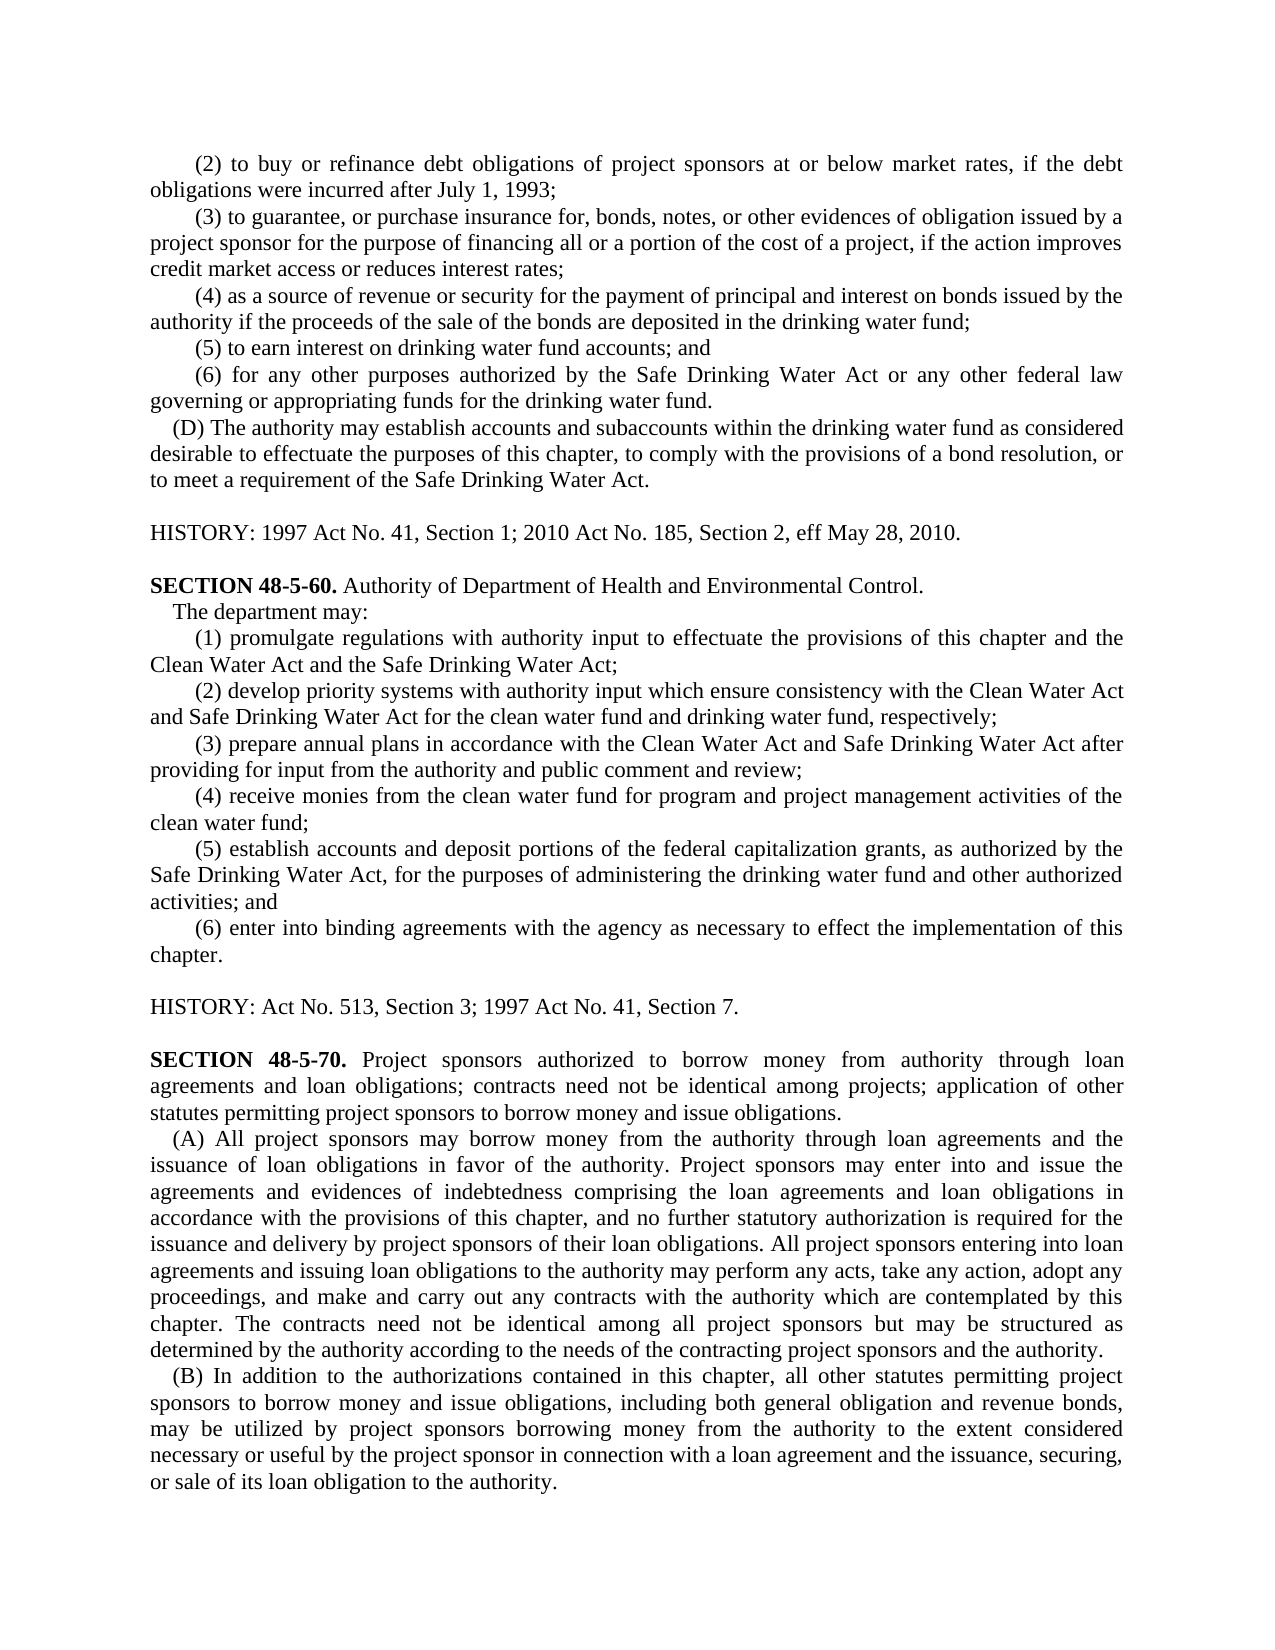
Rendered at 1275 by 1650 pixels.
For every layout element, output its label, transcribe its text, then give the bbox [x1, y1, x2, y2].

text (6) for any other purposes authorized by the Safe Drinking Water Act or any other federal law governing or appropriating funds for the drinking water fund. [150, 361, 1125, 413]
text (B) In addition to the authorizations contained in this chapter, all other statutes permitting project sponsors to borrow money and issue obligations, including both general obligation and revenue bonds, may be utilized by project sponsors borrowing money from the authority to the extent considered necessary or useful by the project sponsor in connection with a loan agreement and the issuance, securing, or sale of its loan obligation to the authority. [150, 1362, 1125, 1494]
text (5) to earn interest on drinking water fund accounts; and [150, 334, 1125, 361]
text (1) promulgate regulations with authority input to effectuate the provisions of this chapter and the Clean Water Act and the Safe Drinking Water Act; [150, 624, 1125, 677]
text (6) enter into binding agreements with the agency as necessary to effect the implementation of this chapter. [150, 914, 1125, 967]
text (A) All project sponsors may borrow money from the authority through loan agreements and the issuance of loan obligations in favor of the authority. Project sponsors may enter into and issue the agreements and evidences of indebtedness comprising the loan agreements and loan obligations in accordance with the provisions of this chapter, and no further statutory authorization is required for the issuance and delivery by project sponsors of their loan obligations. All project sponsors entering into loan agreements and issuing loan obligations to the authority may perform any acts, take any action, adopt any proceedings, and make and carry out any contracts with the authority which are contemplated by this chapter. The contracts need not be identical among all project sponsors but may be structured as determined by the authority according to the needs of the contracting project sponsors and the authority. [150, 1125, 1125, 1362]
text The department may: [150, 598, 1125, 624]
text (D) The authority may establish accounts and subaccounts within the drinking water fund as considered desirable to effectuate the purposes of this chapter, to comply with the provisions of a bond resolution, or to meet a requirement of the Safe Drinking Water Act. [150, 413, 1125, 493]
text (2) to buy or refinance debt obligations of project sponsors at or below market rates, if the debt obligations were incurred after July 1, 1993; [150, 150, 1125, 203]
text HISTORY: Act No. 513, Section 3; 1997 Act No. 41, Section 7. [150, 993, 1125, 1020]
text (3) to guarantee, or purchase insurance for, bonds, notes, or other evidences of obligation issued by a project sponsor for the purpose of financing all or a portion of the cost of a project, if the action improves credit market access or reduces interest rates; [150, 203, 1125, 282]
text SECTION 48-5-70. Project sponsors authorized to borrow money from authority through loan agreements and loan obligations; contracts need not be identical among projects; application of other statutes permitting project sponsors to borrow money and issue obligations. [150, 1046, 1125, 1125]
text (2) develop priority systems with authority input which ensure consistency with the Clean Water Act and Safe Drinking Water Act for the clean water fund and drinking water fund, respectively; [150, 677, 1125, 730]
text (5) establish accounts and deposit portions of the federal capitalization grants, as authorized by the Safe Drinking Water Act, for the purposes of administering the drinking water fund and other authorized activities; and [150, 835, 1125, 914]
text SECTION 48-5-60. Authority of Department of Health and Environmental Control. [150, 572, 1125, 598]
text (4) as a source of revenue or security for the payment of principal and interest on bonds issued by the authority if the proceeds of the sale of the bonds are deposited in the drinking water fund; [150, 282, 1125, 334]
text HISTORY: 1997 Act No. 41, Section 1; 2010 Act No. 185, Section 2, eff May 28, 2010. [150, 519, 1125, 545]
text (3) prepare annual plans in accordance with the Clean Water Act and Safe Drinking Water Act after providing for input from the authority and public comment and review; [150, 730, 1125, 782]
text (4) receive monies from the clean water fund for program and project management activities of the clean water fund; [150, 782, 1125, 835]
